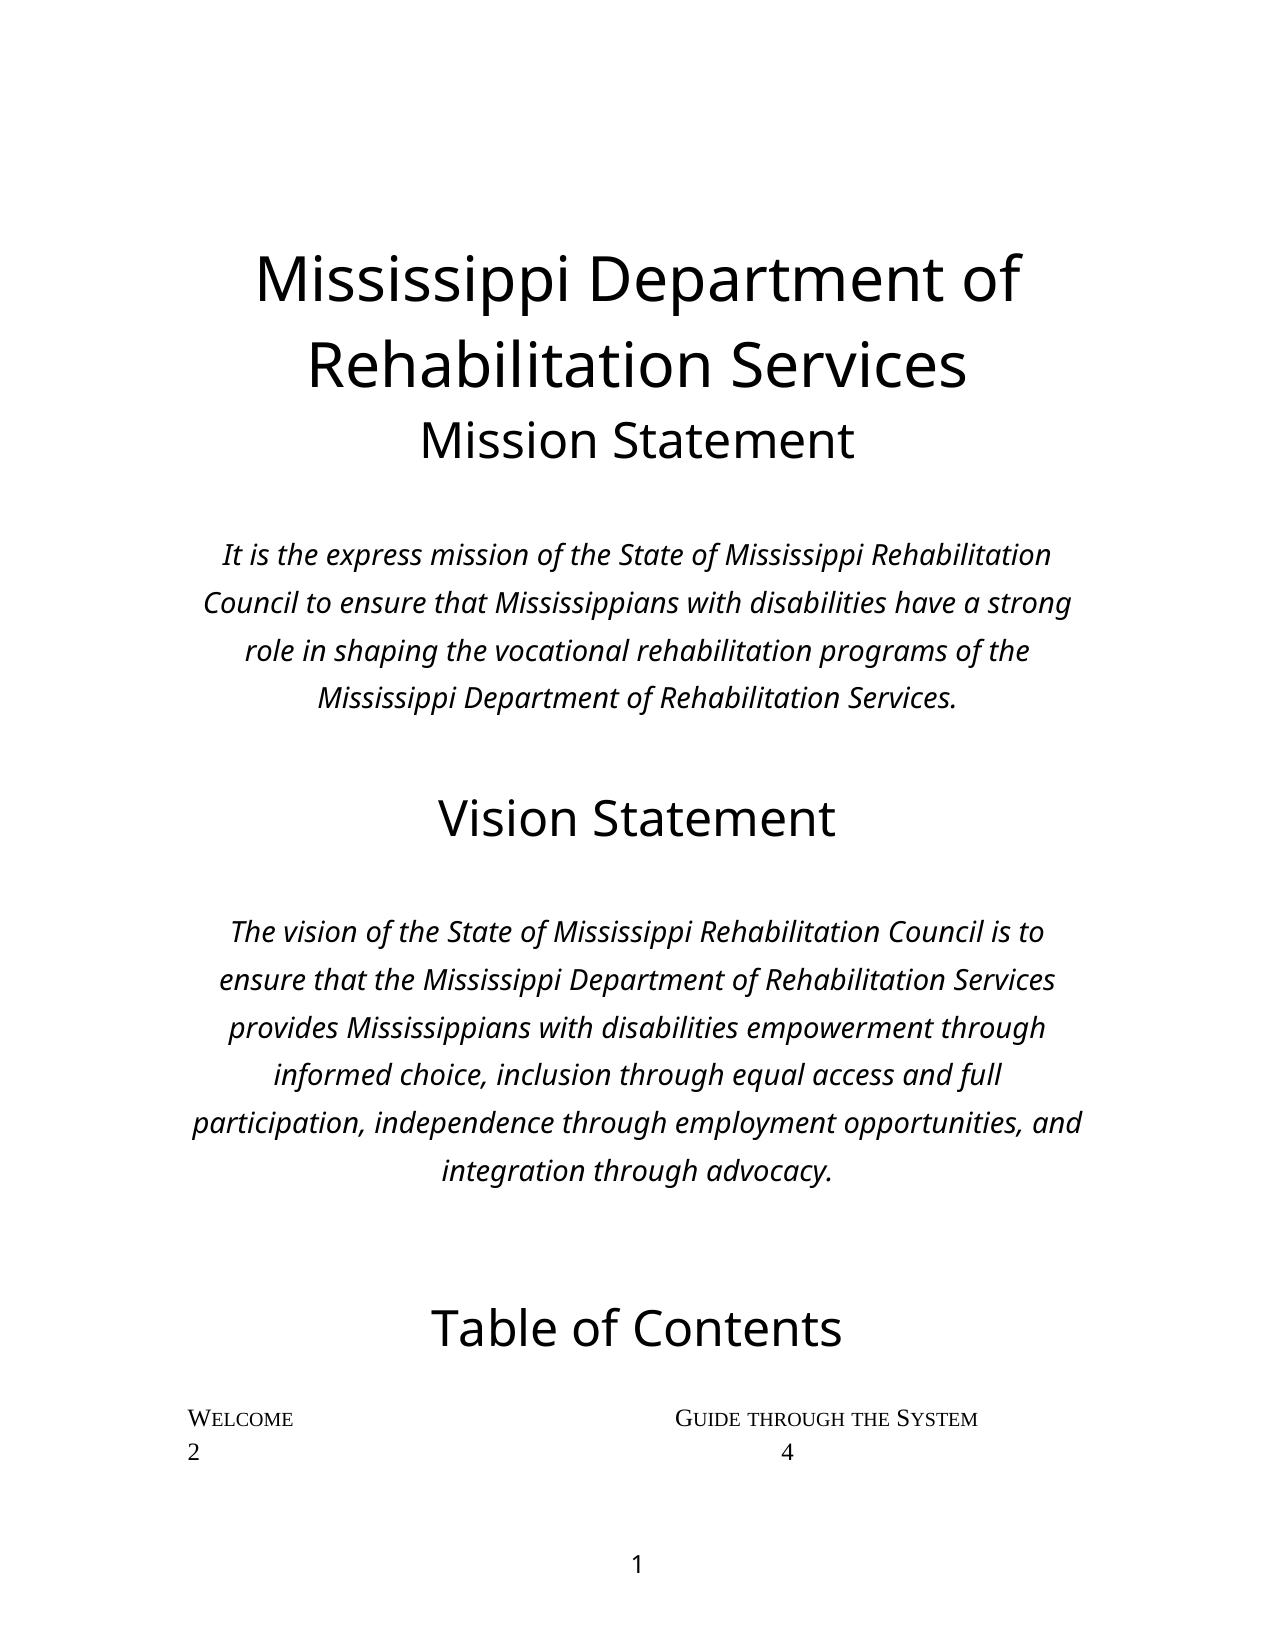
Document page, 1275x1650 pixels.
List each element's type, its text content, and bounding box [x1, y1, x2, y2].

text Statement [187, 405, 1087, 473]
text Table of Contents [187, 1293, 1087, 1361]
text Welcome 2 [187, 1403, 600, 1466]
text It is the express mission of the State of to ensure that Mississippians with disabilities have a strong role in shaping the vocational rehabilitation programs of the Mississippi Department of Rehabilitation Services. [187, 534, 1087, 717]
text Mississippi Department of Rehabilitation Services [187, 235, 1087, 405]
text Guide through the System 4 [675, 1403, 1097, 1466]
text The vision of the State of is to ensure that the Mississippi Department of Rehabilitation Services provides Mississippians with disabilities empowerment through informed choice, inclusion through equal access and full participation, independence through employment opportunities, and integration through advocacy. [187, 912, 1087, 1189]
text Vision Statement [187, 782, 1087, 851]
